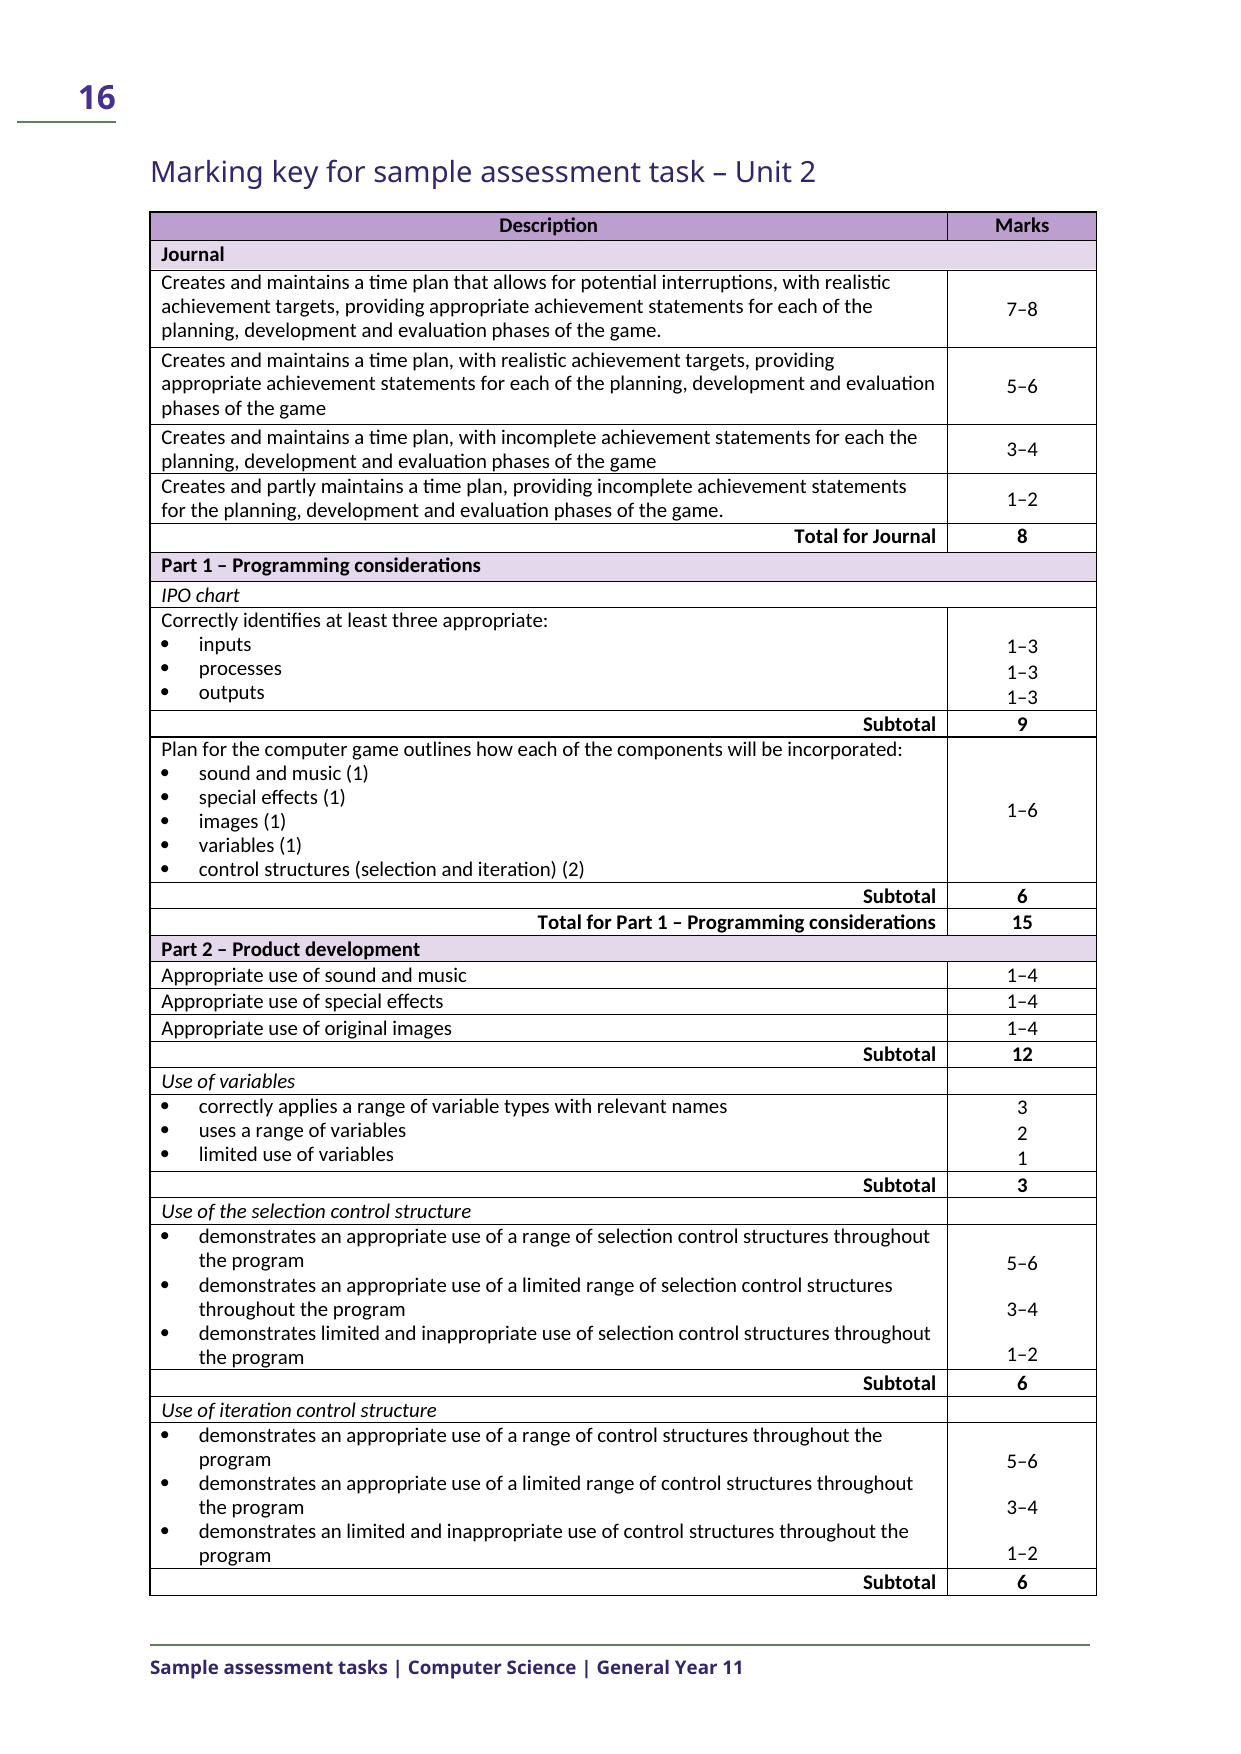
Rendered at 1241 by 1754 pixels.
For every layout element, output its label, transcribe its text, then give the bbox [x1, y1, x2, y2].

table_cell Subtotal [151, 883, 947, 908]
table_cell 1–4 [948, 989, 1096, 1014]
table_cell Creates and maintains a time plan, with incomplete achievement statements for each the planning, development and evaluation phases of the game [151, 425, 947, 473]
table_cell 3–4 [948, 425, 1096, 473]
table_cell 1–4 [948, 962, 1096, 988]
table_header Description [151, 213, 947, 240]
table_cell 6 [948, 1569, 1096, 1594]
table_cell Appropriate use of special effects [151, 989, 947, 1014]
table_cell Appropriate use of sound and music [151, 962, 947, 988]
table_cell 9 [948, 711, 1096, 736]
table_cell Part 1 – Programming considerations [151, 553, 1096, 581]
table_cell Creates and maintains a time plan that allows for potential interruptions, with realistic achievement targets, providing appropriate achievement statements for each of the planning, development and evaluation phases of the game. [151, 271, 947, 347]
table_cell 1–2 [948, 474, 1096, 523]
table_cell Creates and partly maintains a time plan, providing incomplete achievement statements for the planning, development and evaluation phases of the game. [151, 474, 947, 523]
table_cell Journal [151, 241, 1096, 269]
table_cell Subtotal [151, 711, 947, 736]
table_cell [948, 1198, 1096, 1224]
table_cell Total for Journal [151, 524, 947, 552]
table_cell 6 [948, 1370, 1096, 1396]
table_cell demonstrates an appropriate use of a range of control structures throughout the program demonstrates an appropriate use of a limited range of control structures throughout the program demonstrates an limited and inappropriate use of control structures throughout the program [151, 1423, 947, 1568]
table_cell 1–3 1–3 1–3 [948, 608, 1096, 710]
table_cell 8 [948, 524, 1096, 552]
table_cell [948, 1068, 1096, 1093]
table_cell demonstrates an appropriate use of a range of selection control structures throughout the program demonstrates an appropriate use of a limited range of selection control structures throughout the program demonstrates limited and inappropriate use of selection control structures throughout the program [151, 1225, 947, 1369]
table_cell 5–6 [948, 348, 1096, 424]
table_cell Use of the selection control structure [151, 1198, 947, 1224]
table_cell 12 [948, 1042, 1096, 1067]
table_cell 3 2 1 [948, 1095, 1096, 1171]
table_cell 5–6 3–4 1–2 [948, 1423, 1096, 1568]
table_cell 1–4 [948, 1015, 1096, 1041]
table_cell [948, 1397, 1096, 1422]
table_cell Subtotal [151, 1172, 947, 1197]
table_cell Plan for the computer game outlines how each of the components will be incorporated: sound and music (1) special effects (1) images (1) variables (1) control structures (selection and iteration) (2) [151, 738, 947, 882]
table_cell IPO chart [151, 582, 1096, 607]
table_cell Subtotal [151, 1042, 947, 1067]
table_cell Subtotal [151, 1370, 947, 1396]
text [150, 151, 1090, 191]
table_cell Subtotal [151, 1569, 947, 1594]
table_cell Use of variables [151, 1068, 947, 1093]
table_cell Creates and maintains a time plan, with realistic achievement targets, providing appropriate achievement statements for each of the planning, development and evaluation phases of the game [151, 348, 947, 424]
table_cell 5–6 3–4 1–2 [948, 1225, 1096, 1369]
table_cell Part 2 – Product development [151, 936, 1096, 961]
table_cell Total for Part 1 – Programming considerations [151, 909, 947, 935]
table_cell 3 [948, 1172, 1096, 1197]
table_cell 1–6 [948, 738, 1096, 882]
table_cell 15 [948, 909, 1096, 935]
table_header Marks [948, 213, 1096, 240]
table_cell Use of iteration control structure [151, 1397, 947, 1422]
table_cell 7–8 [948, 271, 1096, 347]
table_cell Appropriate use of original images [151, 1015, 947, 1041]
table_cell correctly applies a range of variable types with relevant names uses a range of variables limited use of variables [151, 1095, 947, 1171]
table_cell 6 [948, 883, 1096, 908]
table_cell Correctly identifies at least three appropriate: inputs processes outputs [151, 608, 947, 710]
